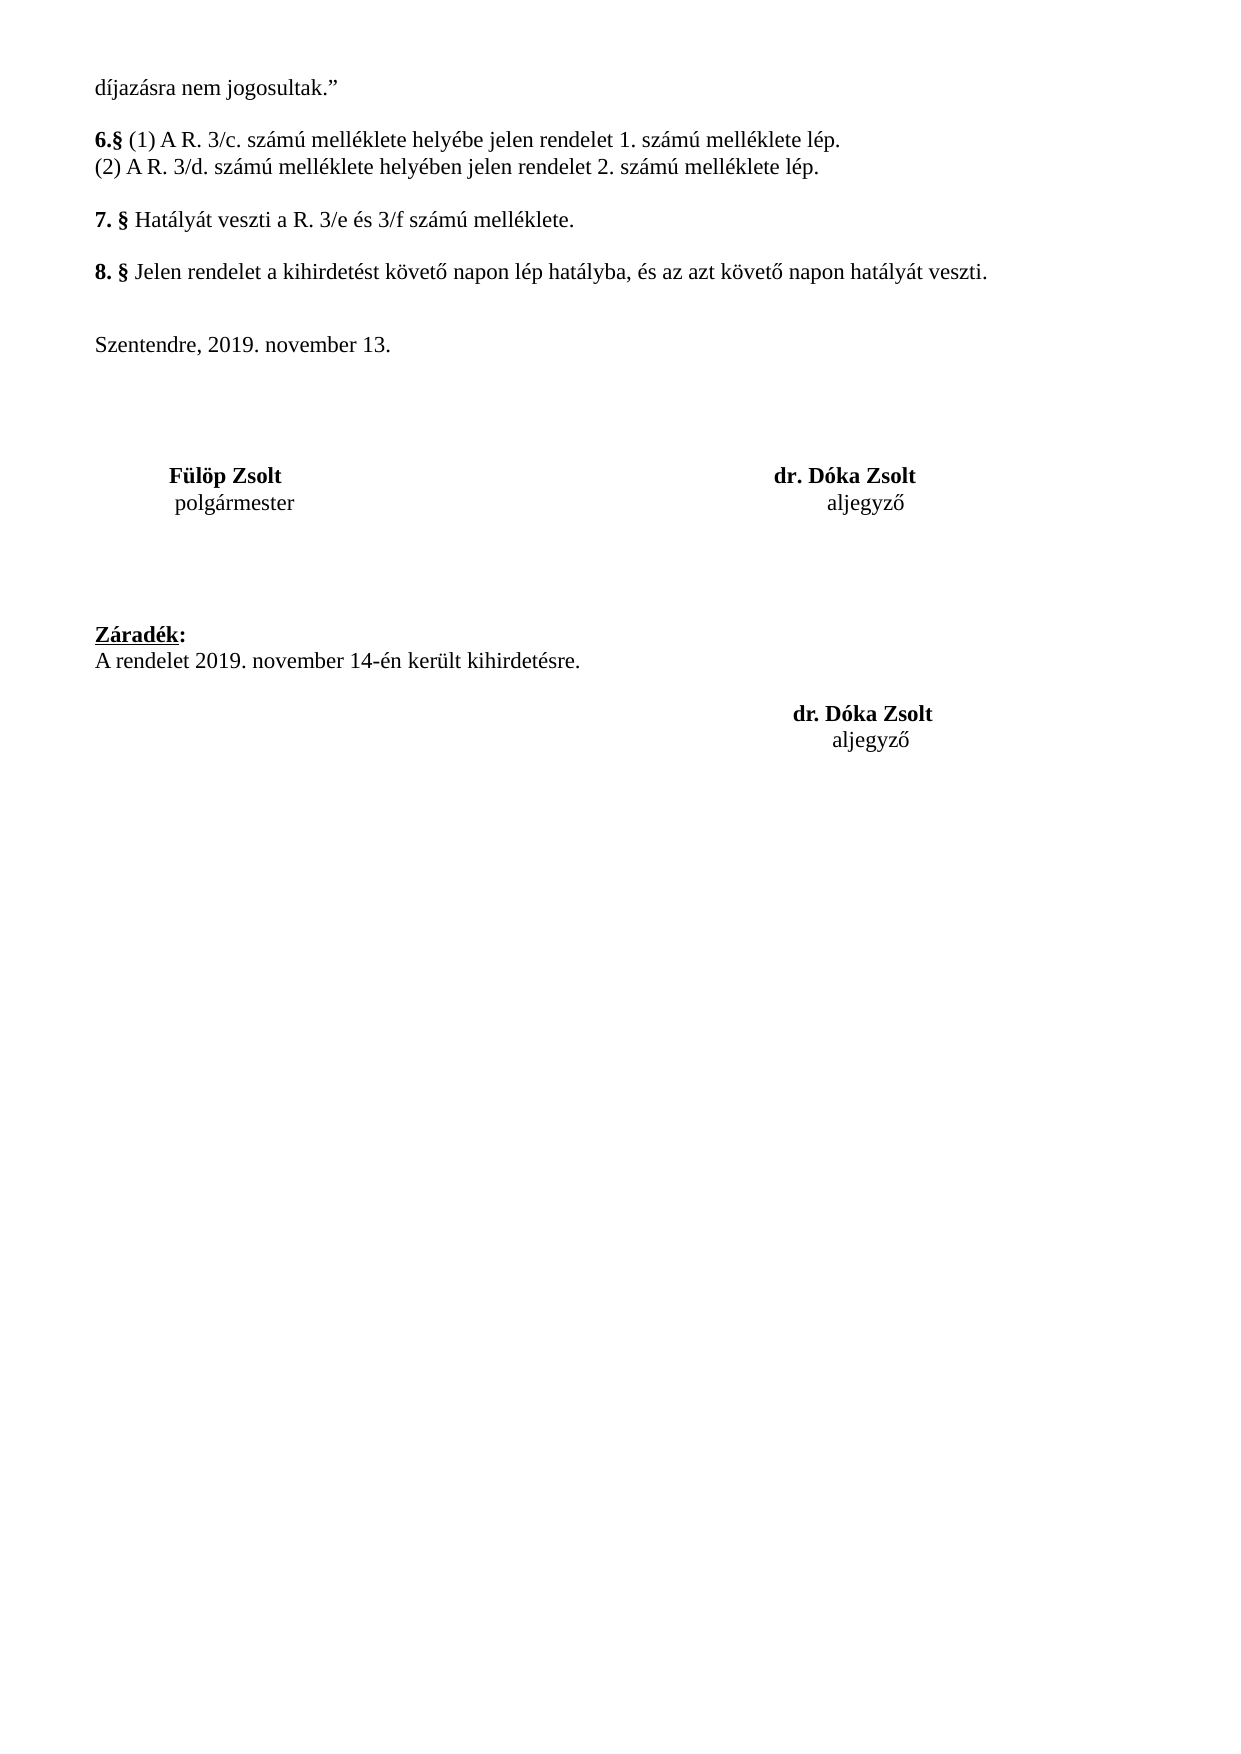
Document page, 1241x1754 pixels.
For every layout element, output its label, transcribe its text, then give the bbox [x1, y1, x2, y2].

text dr. Dóka Zsolt [722, 700, 1146, 726]
text Fülöp Zsolt dr. Dóka Zsolt [94, 463, 1146, 489]
text Szentendre, 2019. november 13. [94, 331, 1146, 357]
text A rendelet 2019. november 14-én került kihirdetésre. [94, 647, 1146, 673]
text 6.§ (1) A R. 3/c. számú melléklete helyébe jelen rendelet 1. számú melléklete lép. [94, 127, 1146, 153]
text 8. § Jelen rendelet a kihirdetést követő napon lép hatályba, és az azt követő napon hatályát veszti. [94, 258, 1146, 285]
text (2) A R. 3/d. számú melléklete helyében jelen rendelet 2. számú melléklete lép. [94, 153, 1146, 179]
text aljegyző [132, 726, 1146, 752]
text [94, 74, 1146, 100]
text 7. § Hatályát veszti a R. 3/e és 3/f számú melléklete. [94, 206, 1146, 232]
text Záradék: [94, 621, 1146, 647]
text polgármester aljegyző [94, 489, 1146, 515]
